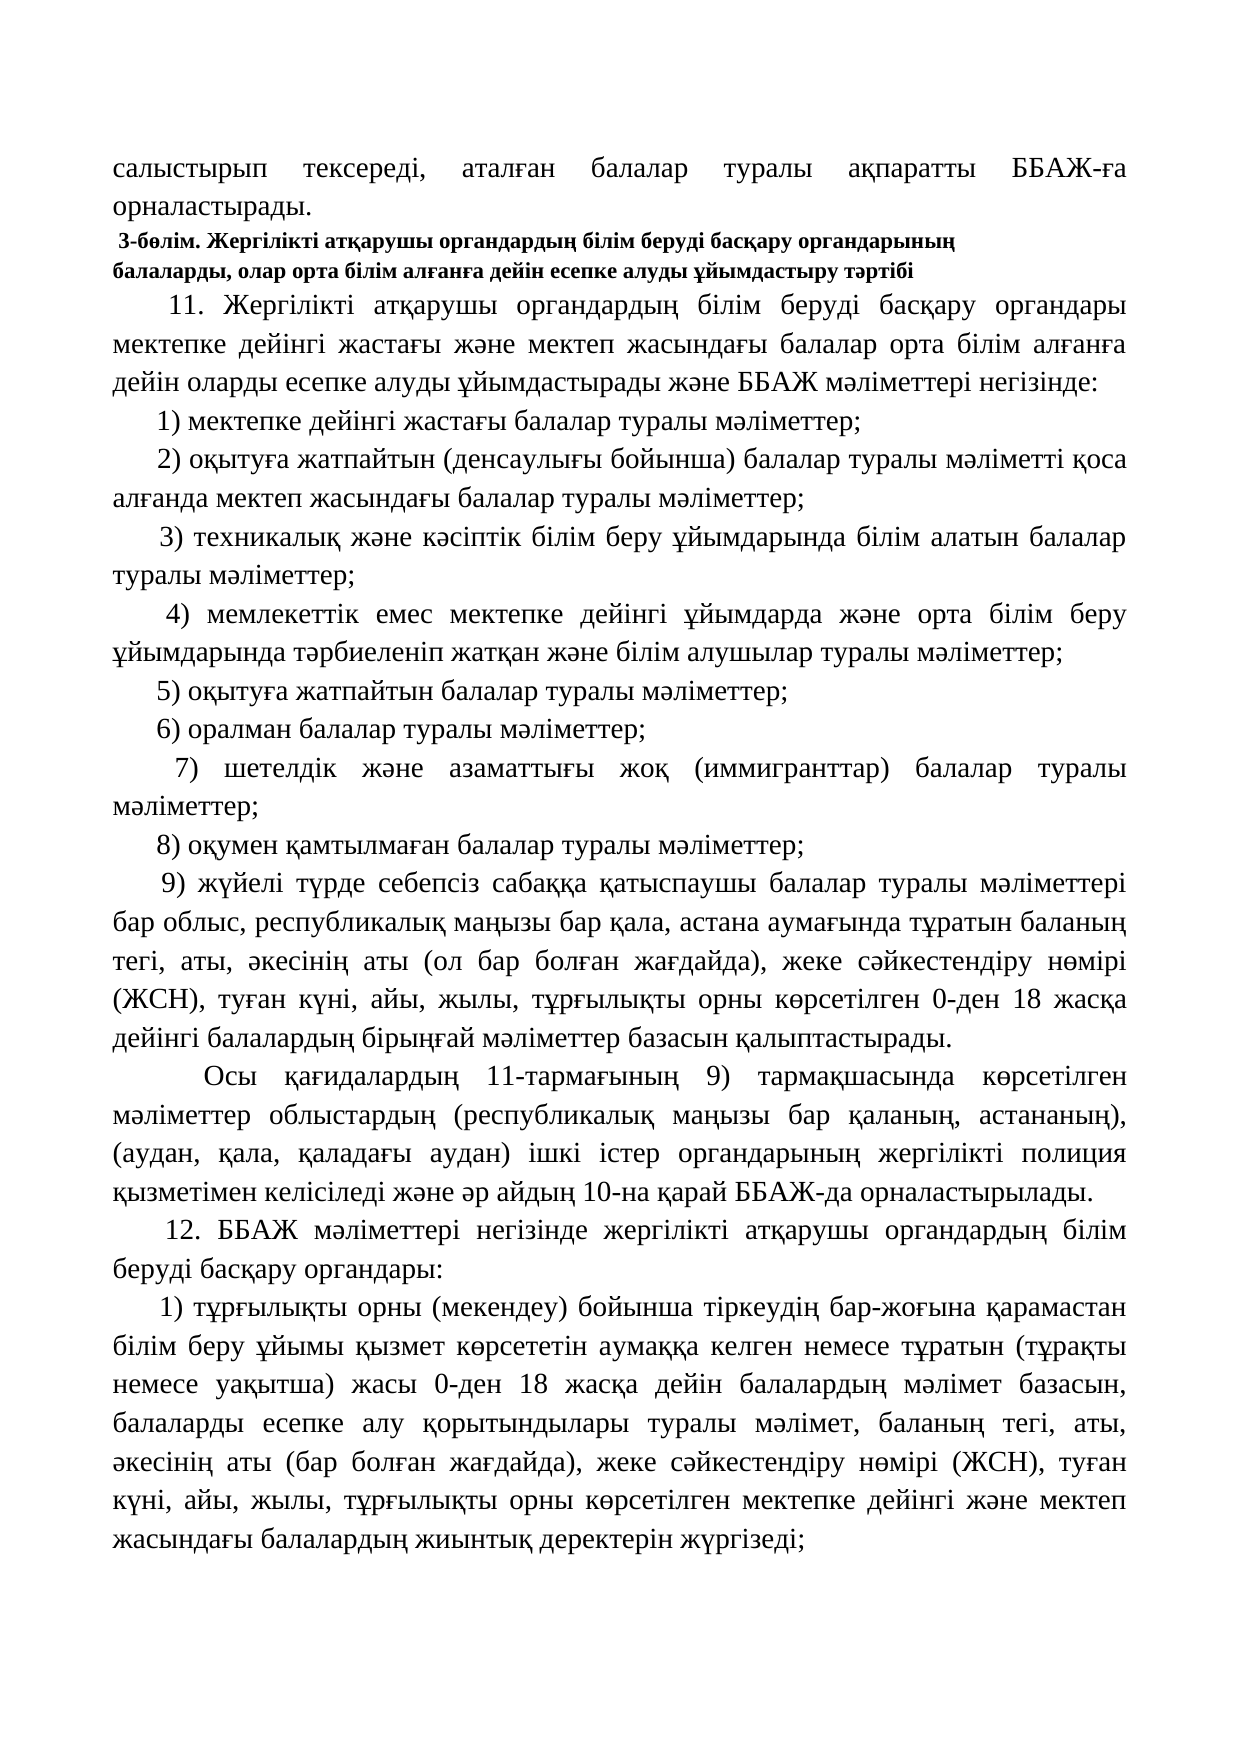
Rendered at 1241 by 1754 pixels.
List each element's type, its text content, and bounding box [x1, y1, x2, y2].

text 5) оқытуға жатпайтын балалар туралы мәліметтер; [112, 673, 1128, 706]
text 4) мемлекеттік емес мектепке дейінгі ұйымдарда және орта білім беру ұйымдарында тәрбиеленіп жатқан және білім алушылар туралы мәліметтер; [112, 596, 1128, 668]
text 8) оқумен қамтылмаған балалар туралы мәліметтер; [112, 827, 1128, 861]
text 2) оқытуға жатпайтын (денсаулығы бойынша) балалар туралы мәліметті қоса алғанда мектеп жасындағы балалар туралы мәліметтер; [112, 442, 1128, 514]
text 1) мектепке дейінгі жастағы балалар туралы мәліметтер; [112, 403, 1128, 437]
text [112, 150, 1128, 222]
text 6) оралман балалар туралы мәліметтер; [112, 711, 1128, 745]
text Осы қағидалардың 11-тармағының 9) тармақшасында көрсетілген мәліметтер облыстардың (республикалық маңызы бар қаланың, астананың), (аудан, қала, қаладағы аудан) ішкі істер органдарының жергілікті полиция қызметімен келісіледі және әр айдың 10-на қарай ББАЖ-да орналастырылады. [112, 1058, 1128, 1207]
text 3) техникалық және кәсіптік білім беру ұйымдарында білім алатын балалар туралы мәліметтер; [112, 519, 1128, 591]
text 1) тұрғылықты орны (мекендеу) бойынша тіркеудің бар-жоғына қарамастан білім беру ұйымы қызмет көрсететін аумаққа келген немесе тұратын (тұрақты немесе уақытша) жасы 0-ден 18 жасқа дейін балалардың мәлімет базасын, балаларды есепке алу қорытындылары туралы мәлімет, баланың тегі, аты, әкесінің аты (бар болған жағдайда), жеке сәйкестендіру нөмірі (ЖСН), туған күні, айы, жылы, тұрғылықты орны көрсетілген мектепке дейінгі және мектеп жасындағы балалардың жиынтық деректерін жүргізеді; [112, 1289, 1128, 1554]
text 9) жүйелі түрде себепсіз сабаққа қатыспаушы балалар туралы мәліметтері бар облыс, республикалық маңызы бар қала, астана аумағында тұратын баланың тегі, аты, әкесінің аты (ол бар болған жағдайда), жеке сәйкестендіру нөмірі (ЖСН), туған күні, айы, жылы, тұрғылықты орны көрсетілген 0-ден 18 жасқа дейінгі балалардың бірыңғай мәліметтер базасын қалыптастырады. [112, 866, 1128, 1053]
text 11. Жергілікті атқарушы органдардың білім беруді басқару органдары мектепке дейінгі жастағы және мектеп жасындағы балалар орта білім алғанға дейін оларды есепке алуды ұйымдастырады және ББАЖ мәліметтері негізінде: [112, 287, 1128, 398]
text 12. ББАЖ мәліметтері негізінде жергілікті атқарушы органдардың білім беруді басқару органдары: [112, 1212, 1128, 1284]
text 3-бөлім. Жергілікті атқарушы органдардың білім беруді басқару органдарының балаларды, олар орта білім алғанға дейін есепке алуды ұйымдастыру тәртібі [112, 227, 1128, 284]
text 7) шетелдік және азаматтығы жоқ (иммигранттар) балалар туралы мәліметтер; [112, 750, 1128, 822]
